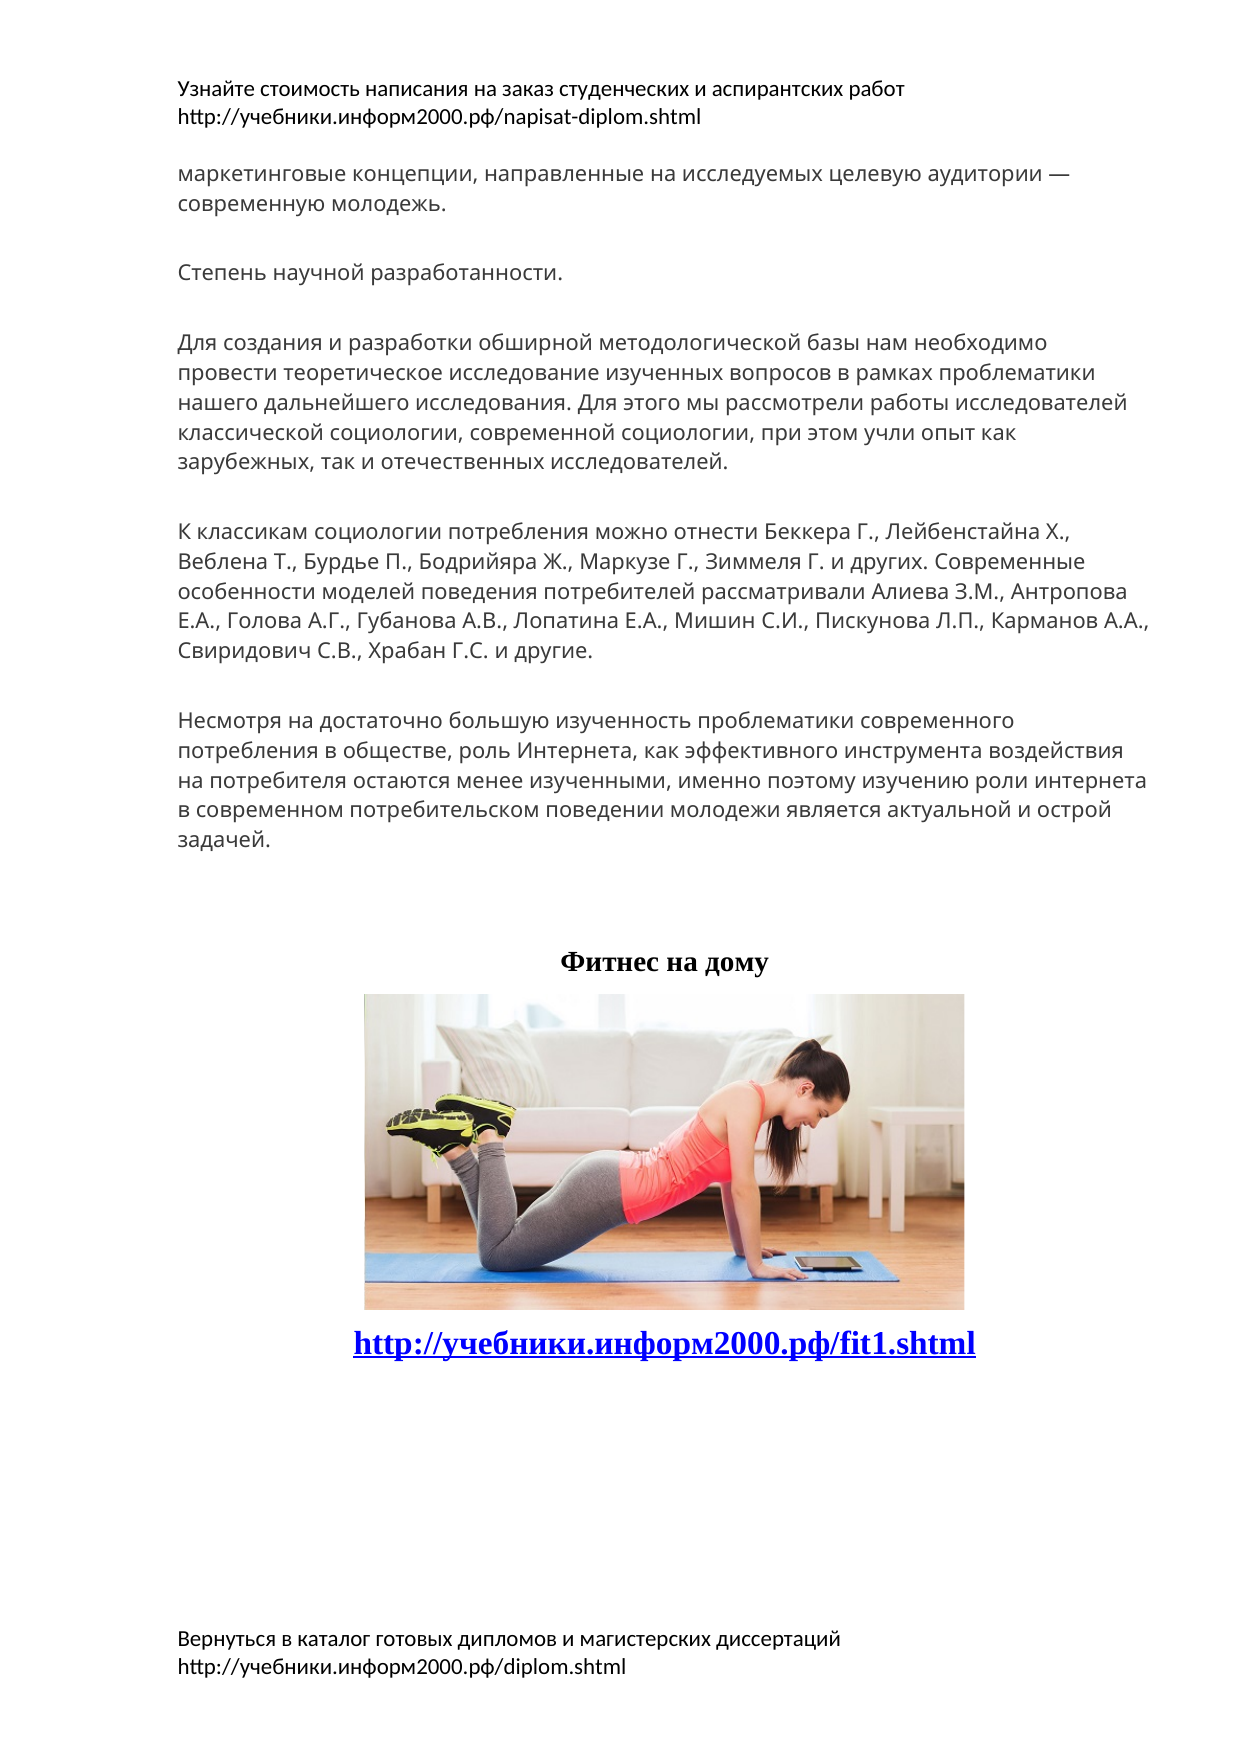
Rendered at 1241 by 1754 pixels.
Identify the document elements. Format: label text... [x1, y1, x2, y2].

text Несмотря на достаточно большую изученность проблематики современного потребления в обществе, роль Интернета, как эффективного инструмента воздействия на потребителя остаются менее изученными, именно поэтому изучению роли интернета в современном потребительском поведении молодежи является актуальной и острой задачей. [177, 705, 1152, 854]
picture [364, 994, 965, 1310]
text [177, 158, 1152, 217]
text Для создания и разработки обширной методологической базы нам необходимо провести теоретическое исследование изученных вопросов в рамках проблематики нашего дальнейшего исследования. Для этого мы рассмотрели работы исследователей классической социологии, современной социологии, при этом учли опыт как зарубежных, так и отечественных исследователей. [177, 327, 1152, 476]
text К классикам социологии потребления можно отнести Беккера Г., Лейбенстайна Х., Веблена Т., Бурдье П., Бодрийяра Ж., Маркузе Г., Зиммеля Г. и других. Современные особенности моделей поведения потребителей рассматривали Алиева З.М., Антропова Е.А., Голова А.Г., Губанова А.В., Лопатина Е.А., Мишин С.И., Пискунова Л.П., Карманов А.А., Свиридович С.В., Храбан Г.С. и другие. [177, 516, 1152, 665]
text Фитнес на дому [177, 944, 1152, 978]
text http://учебники.информ2000.рф/fit1.shtml [177, 1323, 1152, 1362]
text Степень научной разработанности. [177, 257, 1152, 287]
